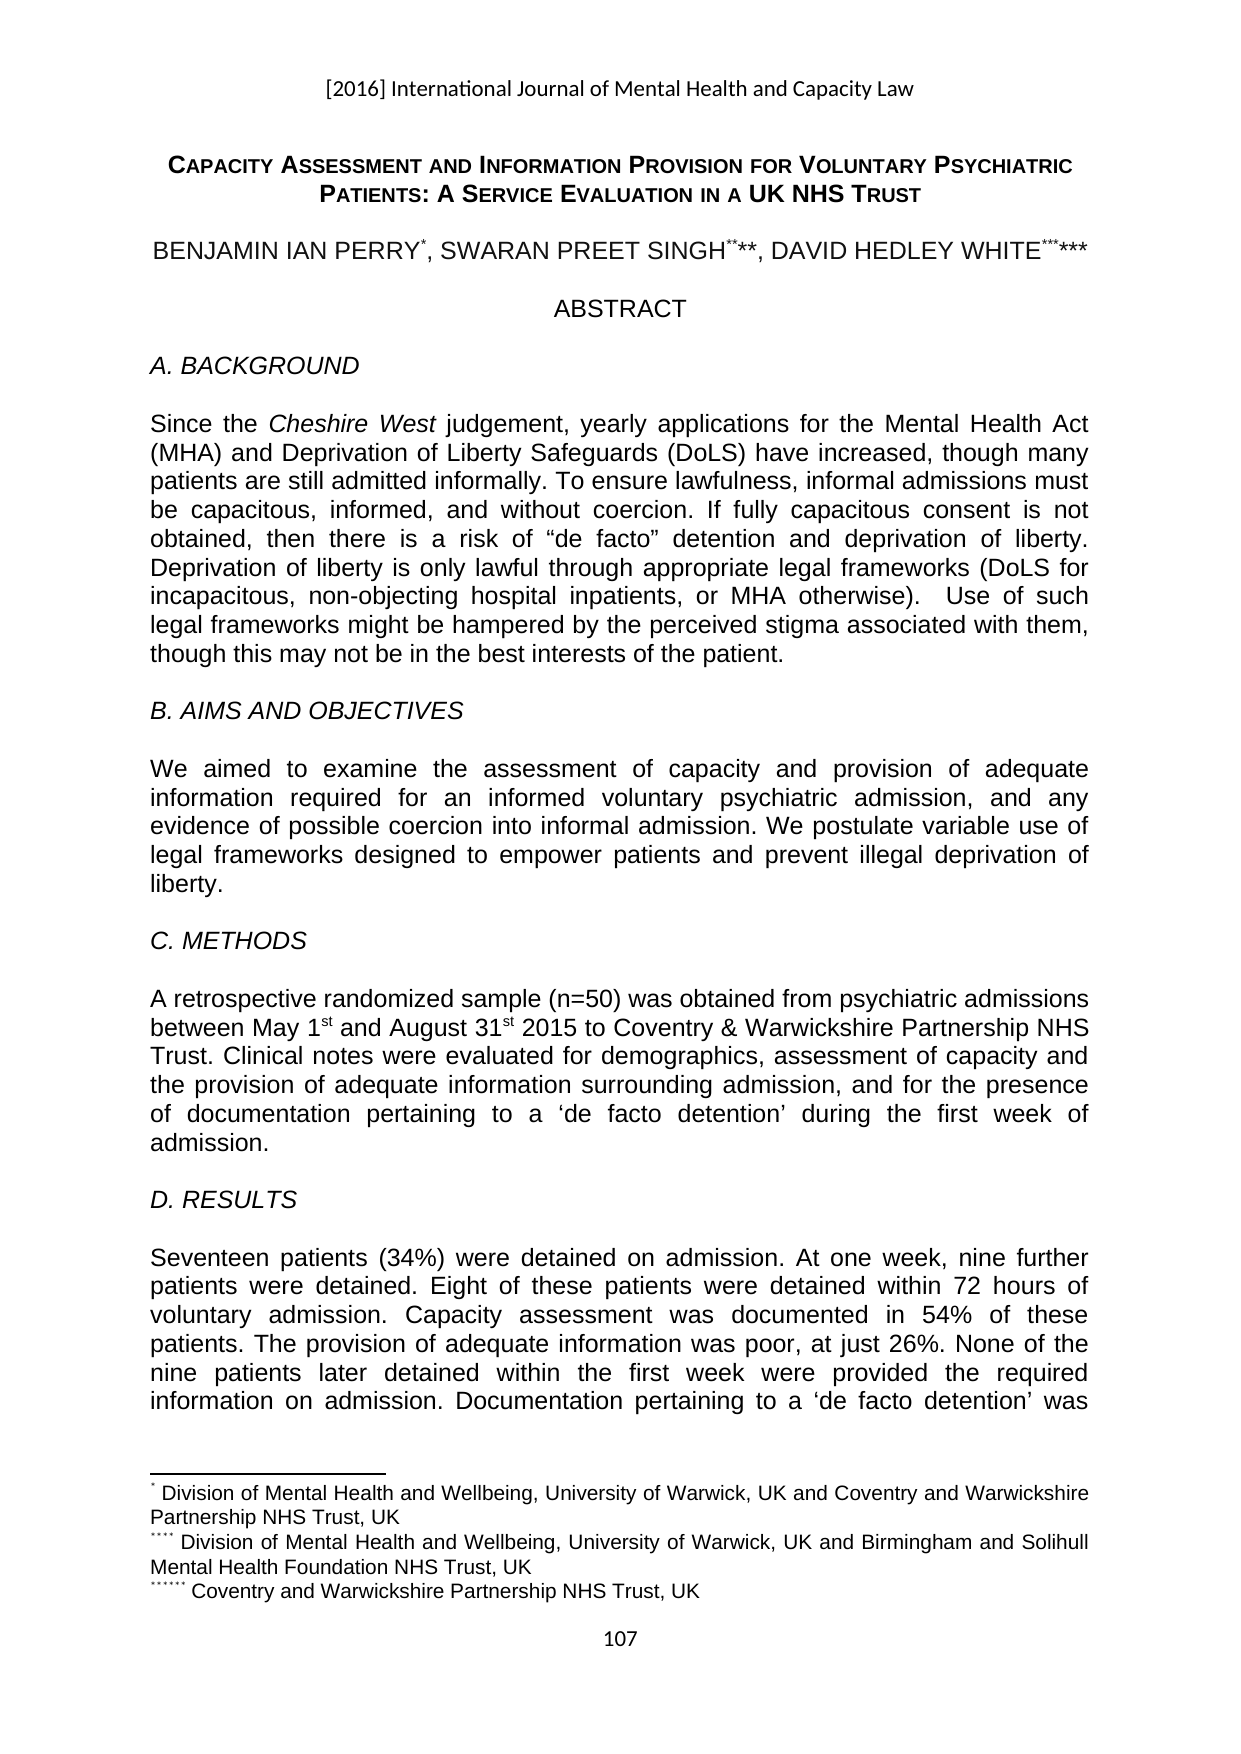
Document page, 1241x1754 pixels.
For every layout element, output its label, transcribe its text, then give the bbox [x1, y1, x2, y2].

text A. BACKGROUND [150, 351, 1090, 380]
text A retrospective randomized sample (n=50) was obtained from psychiatric admissions between May 1st and August 31st 2015 to Coventry & Warwickshire Partnership NHS Trust. Clinical notes were evaluated for demographics, assessment of capacity and the provision of adequate information surrounding admission, and for the presence of documentation pertaining to a ‘de facto detention’ during the first week of admission. [150, 984, 1090, 1156]
text Since the Cheshire West judgement, yearly applications for the Mental Health Act (MHA) and Deprivation of Liberty Safeguards (DoLS) have increased, though many patients are still admitted informally. To ensure lawfulness, informal admissions must be capacitous, informed, and without coercion. If fully capacitous consent is not obtained, then there is a risk of “de facto” detention and deprivation of liberty. Deprivation of liberty is only lawful through appropriate legal frameworks (DoLS for incapacitous, non-objecting hospital inpatients, or MHA otherwise). Use of such legal frameworks might be hampered by the perceived stigma associated with them, though this may not be in the best interests of the patient. [150, 409, 1090, 667]
text D. RESULTS [150, 1185, 1090, 1214]
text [150, 1242, 1090, 1415]
text B. AIMS AND OBJECTIVES [150, 696, 1090, 725]
text Capacity Assessment and Information Provision for Voluntary Psychiatric Patients: A Service Evaluation in a UK NHS Trust [150, 150, 1090, 207]
text We aimed to examine the assessment of capacity and provision of adequate information required for an informed voluntary psychiatric admission, and any evidence of possible coercion into informal admission. We postulate variable use of legal frameworks designed to empower patients and prevent illegal deprivation of liberty. [150, 754, 1090, 897]
text C. METHODS [150, 926, 1090, 955]
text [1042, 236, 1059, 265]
text ABSTRACT [150, 294, 1090, 322]
